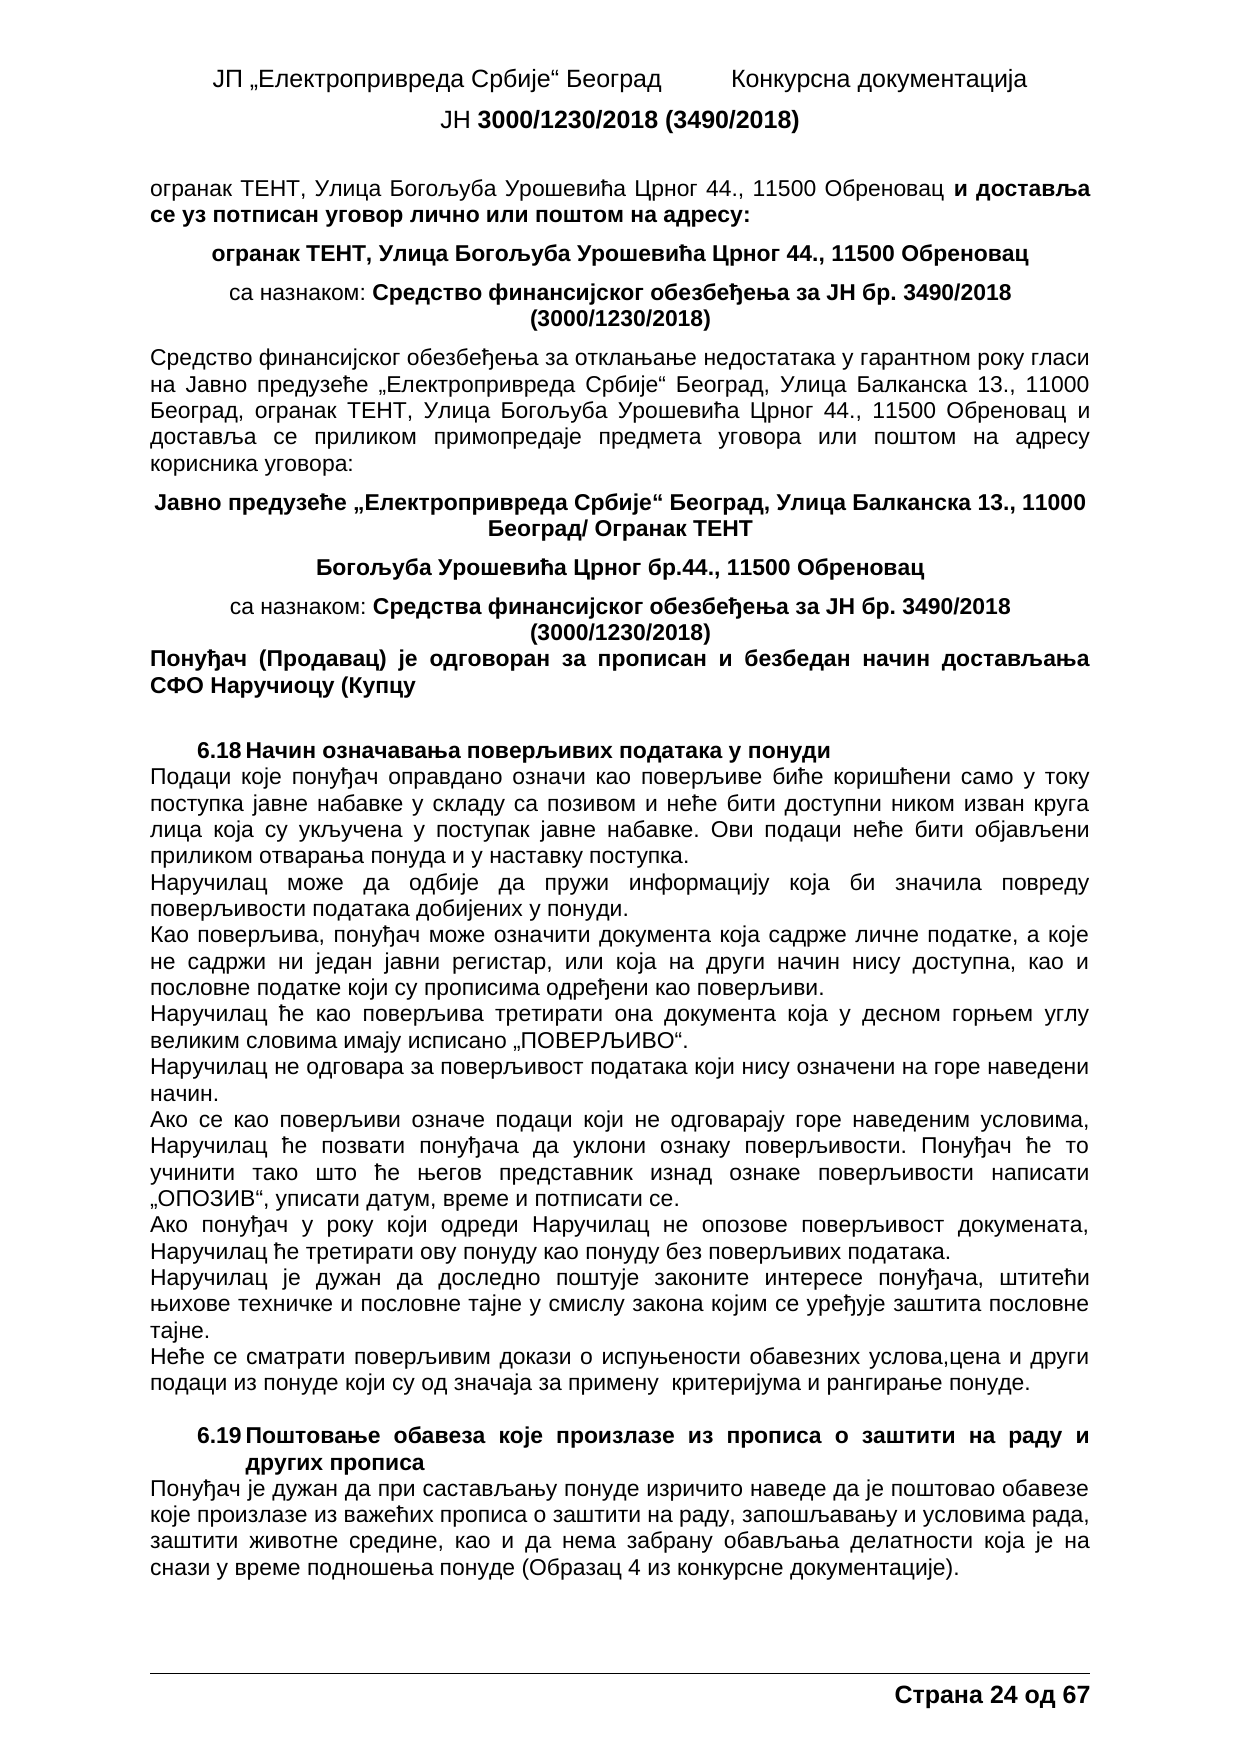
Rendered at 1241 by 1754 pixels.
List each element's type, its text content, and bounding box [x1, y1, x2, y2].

text Наручилац ће као поверљива третирати она документа која у десном горњем углу великим словима имају исписано „ПОВЕРЉИВО“. [150, 1000, 1090, 1053]
text Неће се сматрати поверљивим докази о испуњености обавезних услова,цена и други подаци из понуде који су од значаја за примену критеријума и рангирање понуде. [150, 1343, 1090, 1396]
text Понуђач је дужан да при састављању понуде изричито наведе да је поштовао обавезе које произлазе из важећих прописа о заштити на раду, запошљавању и условима рада, заштити животне средине, као и да нема забрану обављања делатности која је на снази у време подношења понуде (Образац 4 из конкурсне документације). [150, 1475, 1090, 1580]
text Средство финансијског обезбеђења за отклањање недостатака у гарантном року гласи на Јавно предузеће „Електропривреда Србије“ Београд, Улица Балканска 13., 11000 Београд, огранак ТЕНТ, Улица Богољуба Урошевића Црног 44., 11500 Обреновац и доставља се приликом примопредаје предмета уговора или поштом на адресу корисника уговора: [150, 344, 1090, 476]
text Ако понуђач у року који одреди Наручилац не опозове поверљивост докумената, Наручилац ће третирати ову понуду као понуду без поверљивих података. [150, 1211, 1090, 1264]
text огранак ТЕНТ, Улица Богољуба Урошевића Црног 44., 11500 Обреновац [150, 240, 1090, 267]
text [150, 175, 1090, 228]
text Јавно предузеће „Електропривреда Србије“ Београд, Улица Балканска 13., 11000 Београд/ Огранак ТЕНТ [150, 488, 1090, 541]
list Начин означавања поверљивих података у понуди [197, 737, 1090, 763]
text Ако се као поверљиви означе подаци који не одговарају горе наведеним условима, Наручилац ће позвати понуђача да уклони ознаку поверљивости. Понуђач ће то учинити тако што ће његов представник изнад ознаке поверљивости написати „ОПОЗИВ“, уписати датум, време и потписати се. [150, 1106, 1090, 1211]
text Као поверљива, понуђач може означити документа која садрже личне податке, а које не садржи ни један јавни регистар, или која на други начин нису доступна, као и пословне податке који су прописима одређени као поверљиви. [150, 921, 1090, 1000]
text са назнаком: Средства финансијског обезбеђења за ЈН бр. 3490/2018 (3000/1230/2018) [150, 593, 1090, 645]
text Наручилац је дужан да доследно поштује законите интересе понуђача, штитећи њихове техничке и пословне тајне у смислу закона којим се уређује заштита пословне тајне. [150, 1264, 1090, 1343]
text Богољуба Урошевића Црног бр.44., 11500 Обреновац [150, 554, 1090, 580]
text Подаци које понуђач оправдано означи као поверљиве биће коришћени само у току поступка јавне набавке у складу са позивом и неће бити доступни ником изван круга лица која су укључена у поступак јавне набавке. Ови подаци неће бити објављени приликом отварања понуда и у наставку поступка. [150, 763, 1090, 869]
text са назнаком: Средство финансијског обезбеђења за ЈН бр. 3490/2018 (3000/1230/2018) [150, 279, 1090, 332]
text Понуђач (Прoдaвaц) је одговоран за прописан и безбедан начин достављања СФО Наручиоцу (Купцу [150, 645, 1090, 698]
text Наручилац може да одбије да пружи информацију која би значила повреду поверљивости података добијених у понуди. [150, 869, 1090, 921]
list Поштовање обавеза које произлазе из прописа о заштити на раду и других прописа [197, 1422, 1090, 1475]
text Наручилац не одговара за поверљивост података који нису означени на горе наведени начин. [150, 1053, 1090, 1106]
